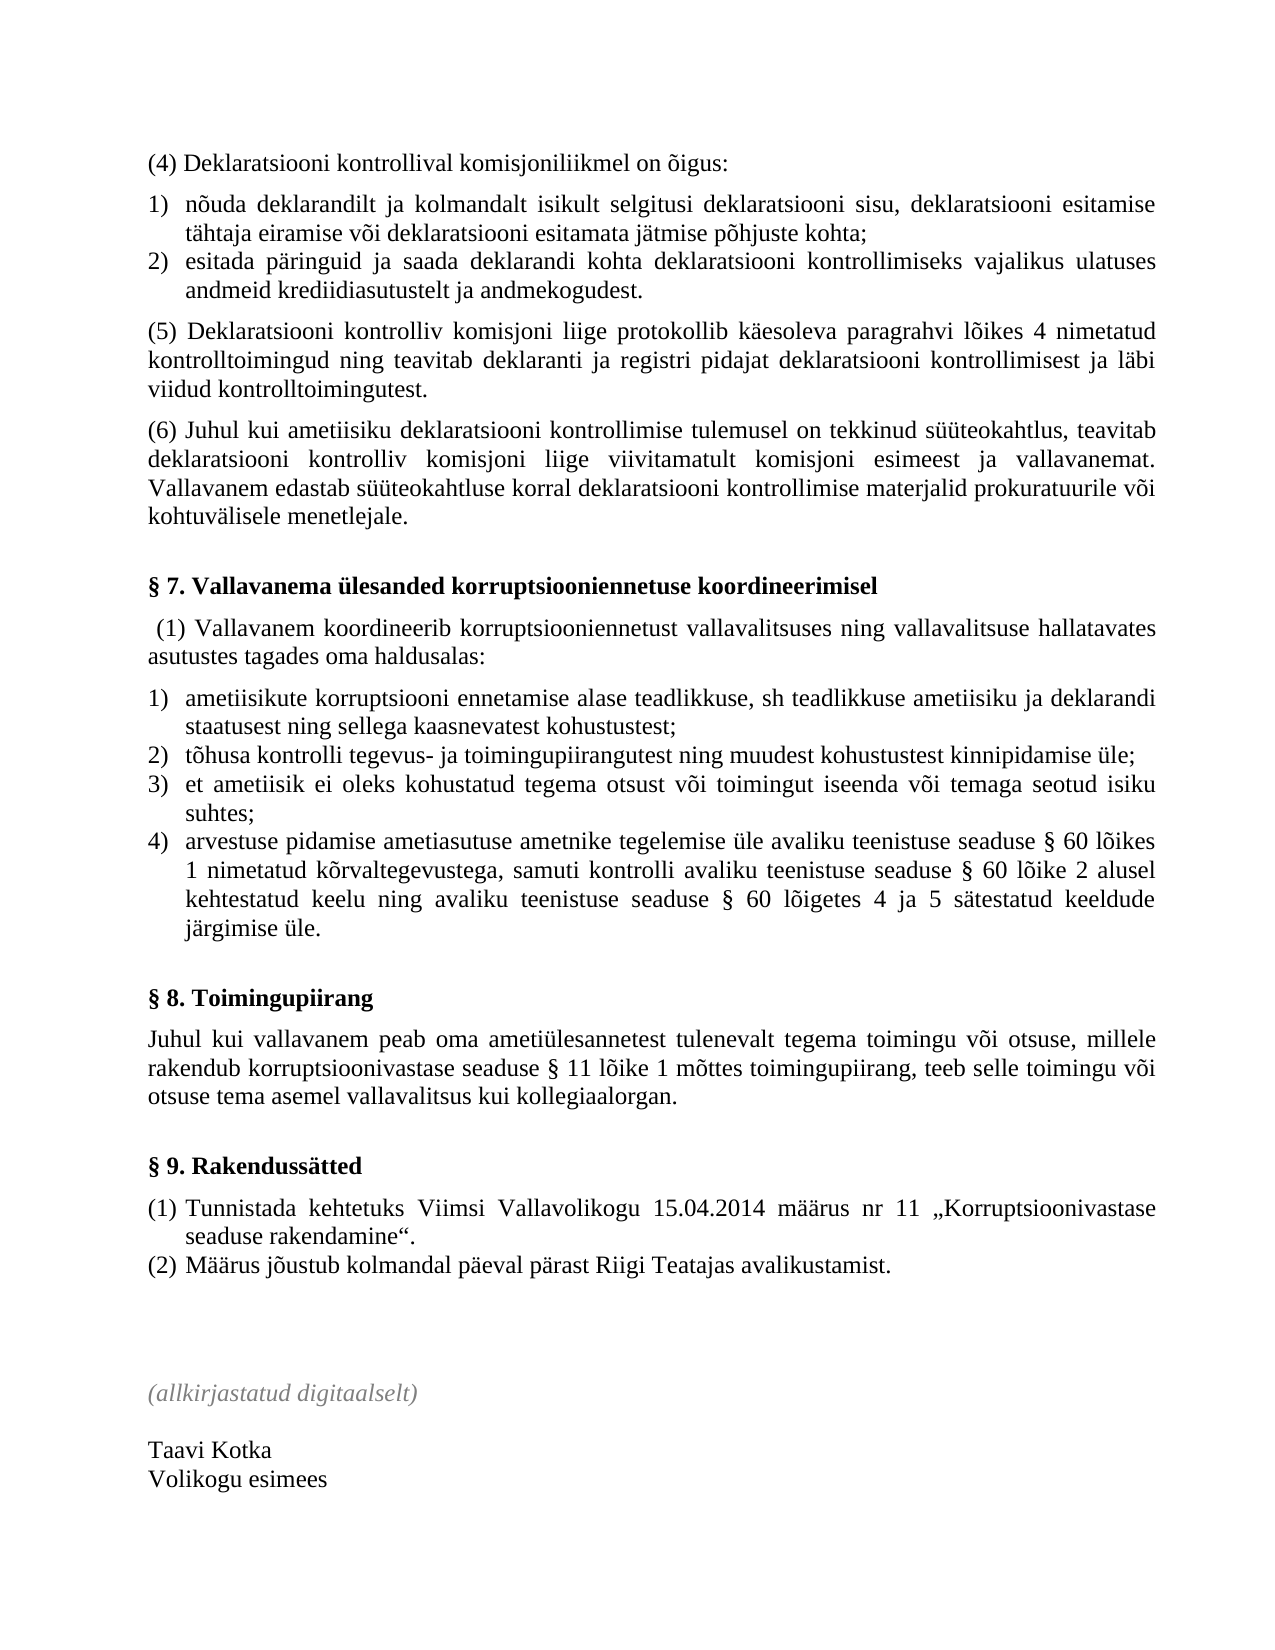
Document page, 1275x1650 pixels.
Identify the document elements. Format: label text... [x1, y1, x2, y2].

list et ametiisik ei oleks kohustatud tegema otsust või toimingut iseenda või temaga seotud isiku suhtes; [148, 769, 1157, 826]
list nõuda deklarandilt ja kolmandalt isikult selgitusi deklaratsiooni sisu, deklaratsiooni esitamise tähtaja eiramise või deklaratsiooni esitamata jätmise põhjuste kohta; [148, 189, 1157, 246]
text § 7. Vallavanema ülesanded korruptsiooniennetuse koordineerimisel [148, 571, 1157, 600]
text § 9. Rakendussätted [148, 1151, 1157, 1180]
list arvestuse pidamise ametiasutuse ametnike tegelemise üle avaliku teenistuse seaduse § 60 lõikes 1 nimetatud kõrvaltegevustega, samuti kontrolli avaliku teenistuse seaduse § 60 lõike 2 alusel kehtestatud keelu ning avaliku teenistuse seaduse § 60 lõigetes 4 ja 5 sätestatud keeldude järgimise üle. [148, 826, 1157, 941]
text (1) Vallavanem koordineerib korruptsiooniennetust vallavalitsuses ning vallavalitsuse hallatavates asutustes tagades oma haldusalas: [148, 613, 1157, 670]
list esitada päringuid ja saada deklarandi kohta deklaratsiooni kontrollimiseks vajalikus ulatuses andmeid krediidiasutustelt ja andmekogudest. [148, 246, 1157, 304]
text § 8. Toimingupiirang [148, 983, 1157, 1011]
text (4) Deklaratsiooni kontrollival komisjoniliikmel on õigus: [148, 148, 1157, 176]
list tõhusa kontrolli tegevus- ja toimingupiirangutest ning muudest kohustustest kinnipidamise üle; [148, 740, 1157, 769]
text (5) Deklaratsiooni kontrolliv komisjoni liige protokollib käesoleva paragrahvi lõikes 4 nimetatud kontrolltoimingud ning teavitab deklaranti ja registri pidajat deklaratsiooni kontrollimisest ja läbi viidud kontrolltoimingutest. [148, 316, 1157, 403]
text Taavi Kotka [148, 1435, 1157, 1464]
list Määrus jõustub kolmandal päeval pärast Riigi Teatajas avalikustamist. [148, 1250, 1157, 1279]
text Juhul kui vallavanem peab oma ametiülesannetest tulenevalt tegema toimingu või otsuse, millele rakendub korruptsioonivastase seaduse § 11 lõike 1 mõttes toimingupiirang, teeb selle toimingu või otsuse tema asemel vallavalitsus kui kollegiaalorgan. [148, 1024, 1157, 1110]
text Volikogu esimees [148, 1464, 1157, 1493]
text (allkirjastatud digitaalselt) [148, 1378, 1157, 1406]
list Tunnistada kehtetuks Viimsi Vallavolikogu 15.04.2014 määrus nr 11 „Korruptsioonivastase seaduse rakendamine“. [148, 1193, 1157, 1250]
list ametiisikute korruptsiooni ennetamise alase teadlikkuse, sh teadlikkuse ametiisiku ja deklarandi staatusest ning sellega kaasnevatest kohustustest; [148, 683, 1157, 740]
text (6) Juhul kui ametiisiku deklaratsiooni kontrollimise tulemusel on tekkinud süüteokahtlus, teavitab deklaratsiooni kontrolliv komisjoni liige viivitamatult komisjoni esimeest ja vallavanemat. Vallavanem edastab süüteokahtluse korral deklaratsiooni kontrollimise materjalid prokuratuurile või kohtuvälisele menetlejale. [148, 415, 1157, 530]
